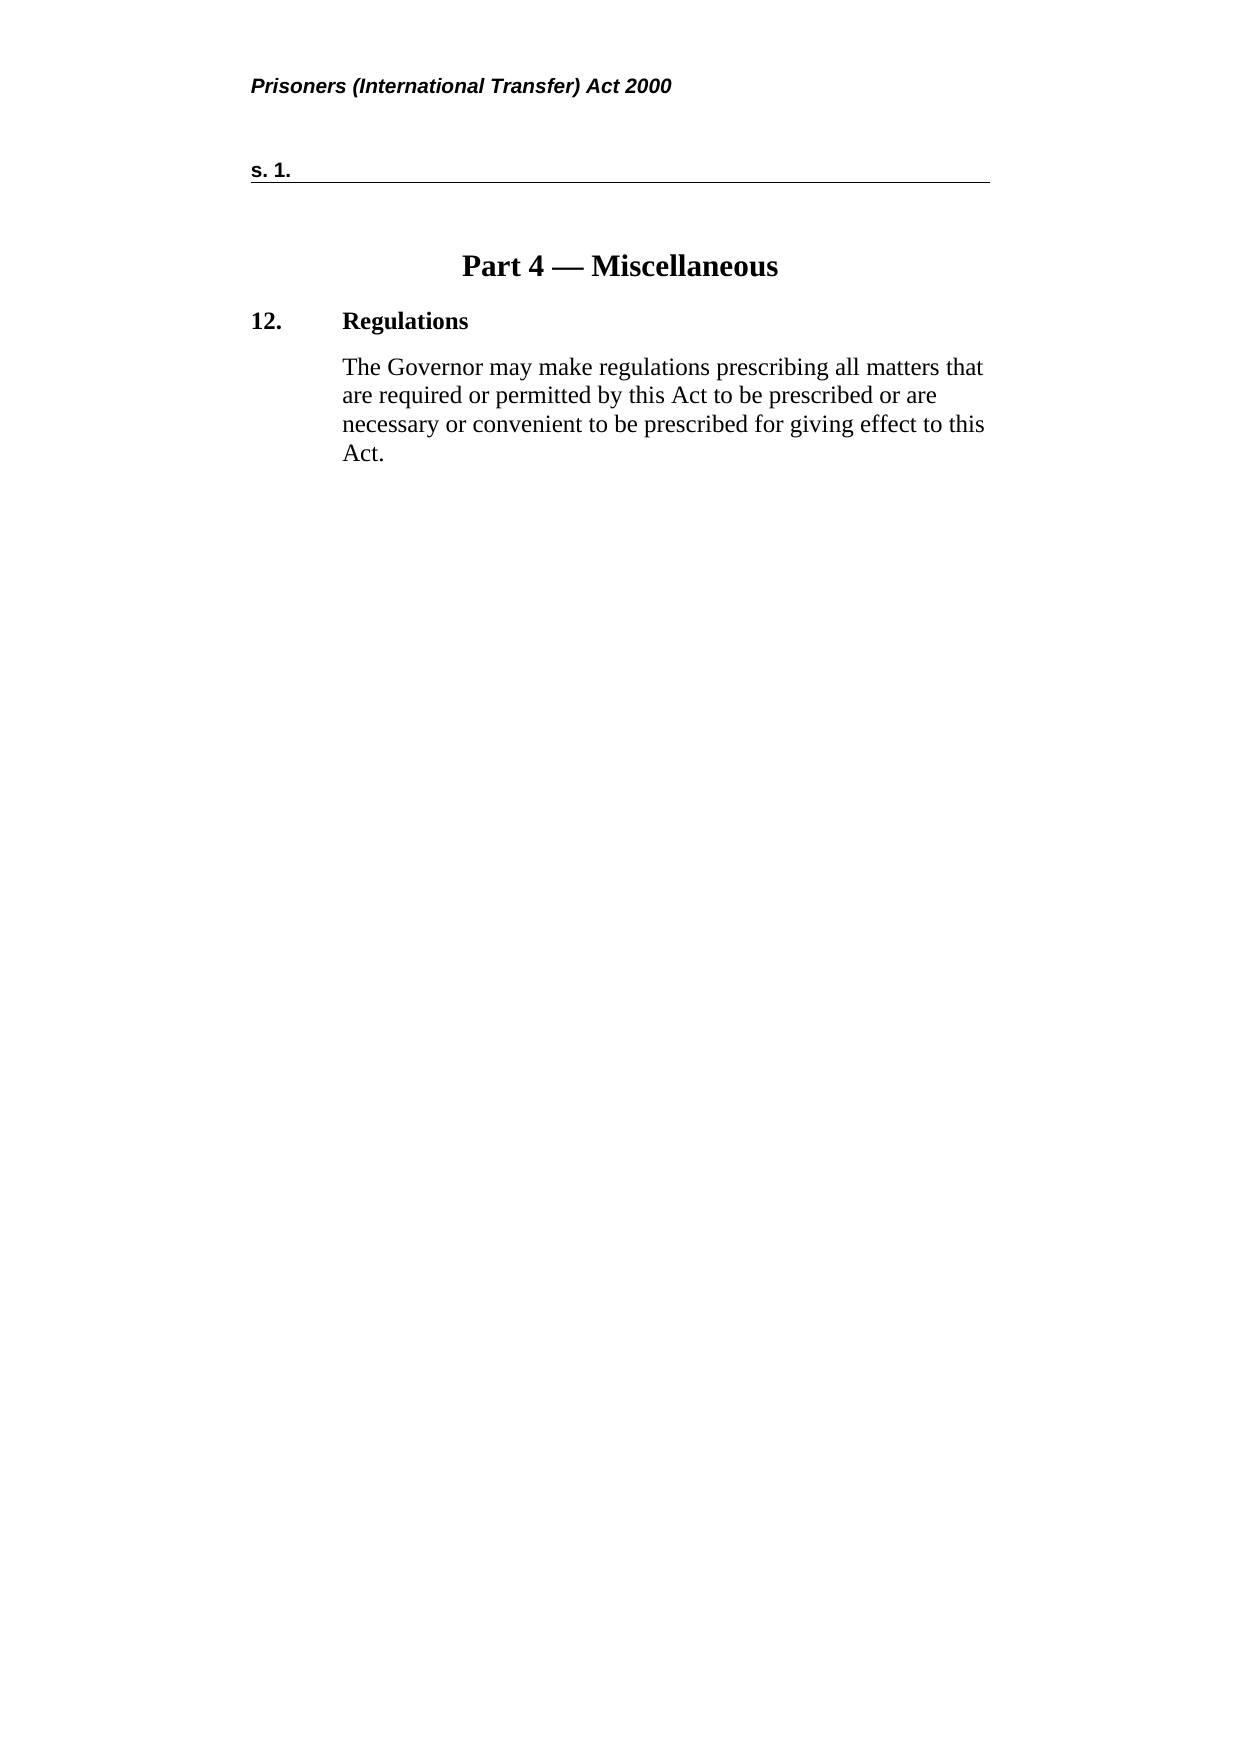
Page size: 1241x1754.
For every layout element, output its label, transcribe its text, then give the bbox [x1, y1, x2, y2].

subtitle Part 4 — Miscellaneous [251, 247, 990, 283]
subtitle 12. Regulations [251, 306, 990, 335]
text The Governor may make regulations prescribing all matters that are required or permitted by this Act to be prescribed or are necessary or convenient to be prescribed for giving effect to this Act. [251, 352, 990, 467]
